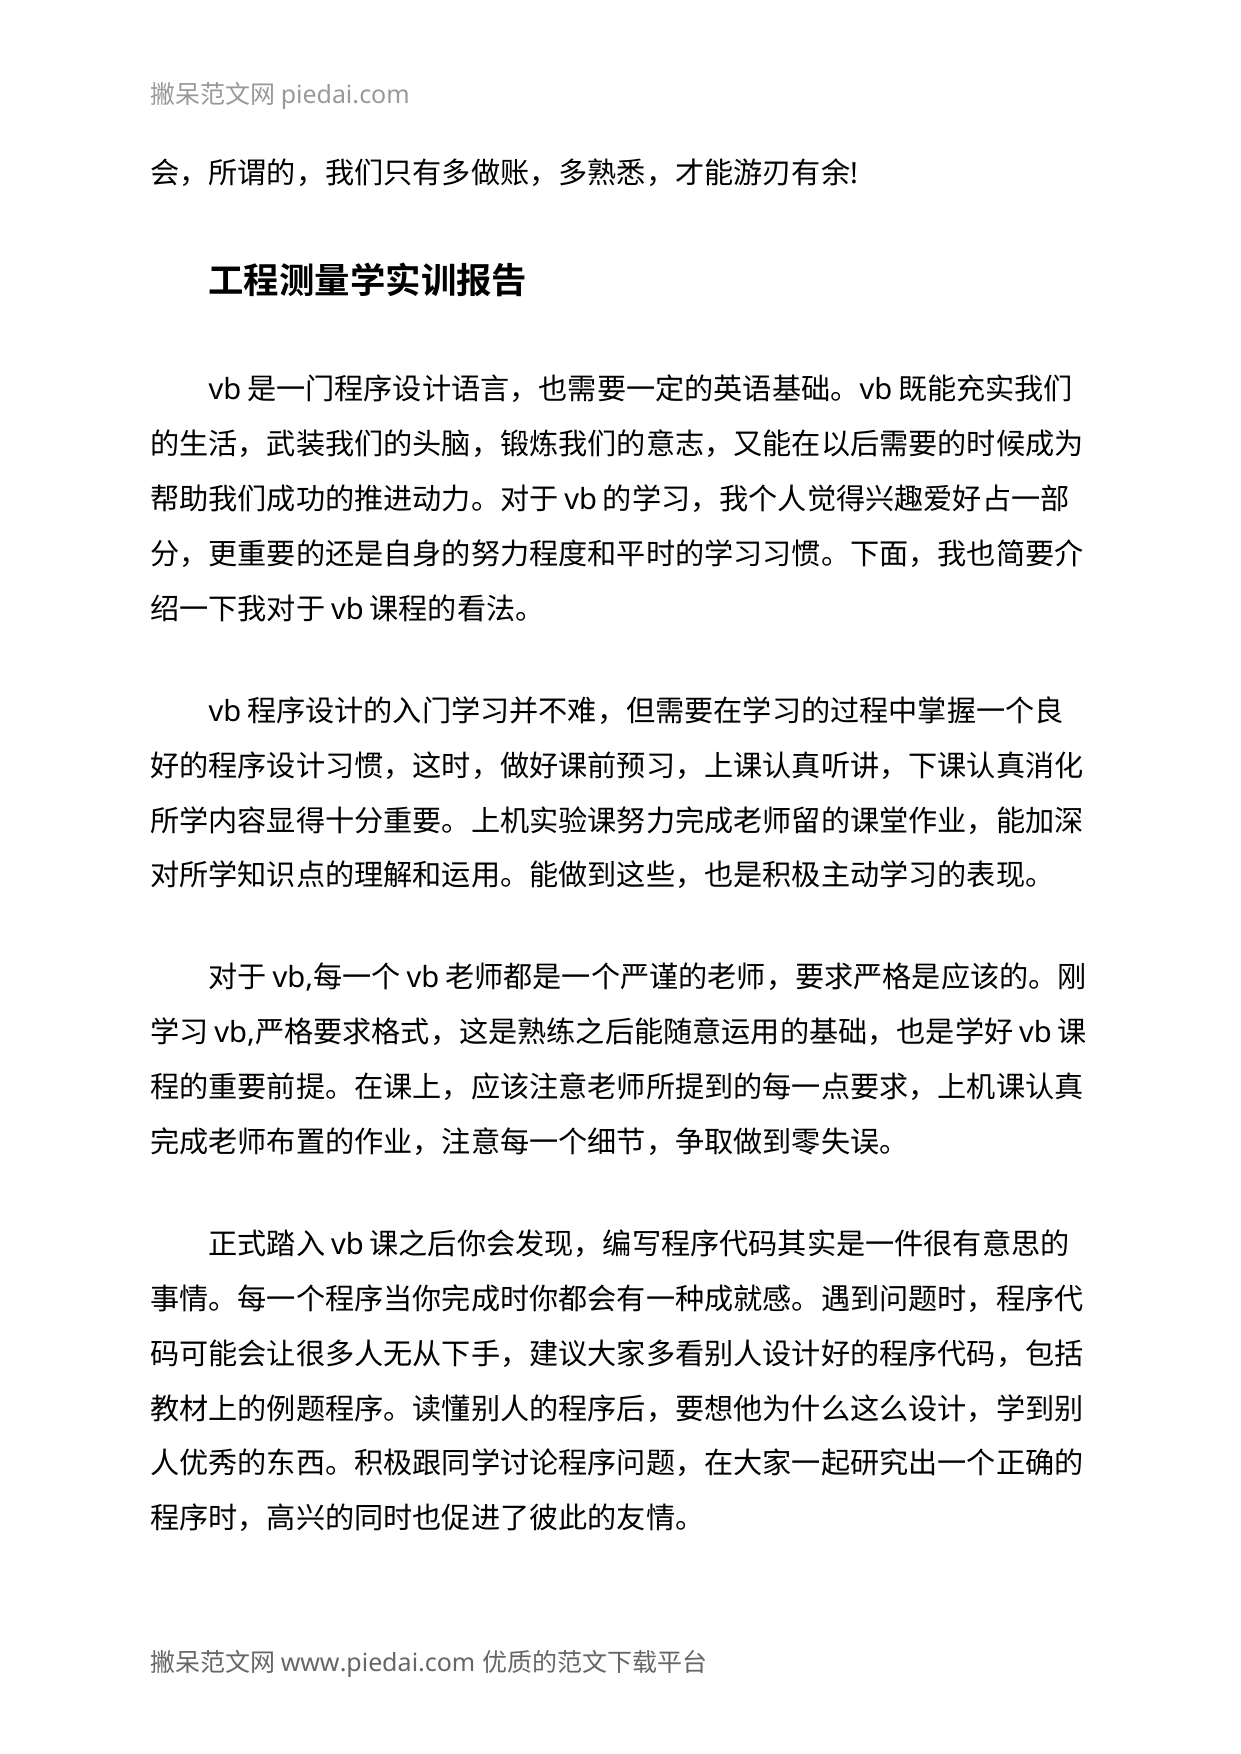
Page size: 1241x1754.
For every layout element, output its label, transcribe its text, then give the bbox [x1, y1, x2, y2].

text vb程序设计的入门学习并不难，但需要在学习的过程中掌握一个良好的程序设计习惯，这时，做好课前预习，上课认真听讲，下课认真消化所学内容显得十分重要。上机实验课努力完成老师留的课堂作业，能加深对所学知识点的理解和运用。能做到这些，也是积极主动学习的表现。 [150, 687, 1090, 894]
text vb是一门程序设计语言，也需要一定的英语基础。vb既能充实我们的生活，武装我们的头脑，锻炼我们的意志，又能在以后需要的时候成为帮助我们成功的推进动力。对于vb的学习，我个人觉得兴趣爱好占一部分，更重要的还是自身的努力程度和平时的学习习惯。下面，我也简要介绍一下我对于vb课程的看法。 [150, 365, 1090, 628]
text 对于vb,每一个vb老师都是一个严谨的老师，要求严格是应该的。刚学习vb,严格要求格式，这是熟练之后能随意运用的基础，也是学好vb课程的重要前提。在课上，应该注意老师所提到的每一点要求，上机课认真完成老师布置的作业，注意每一个细节，争取做到零失误。 [150, 954, 1090, 1161]
text 正式踏入vb课之后你会发现，编写程序代码其实是一件很有意思的事情。每一个程序当你完成时你都会有一种成就感。遇到问题时，程序代码可能会让很多人无从下手，建议大家多看别人设计好的程序代码，包括教材上的例题程序。读懂别人的程序后，要想他为什么这么设计，学到别人优秀的东西。积极跟同学讨论程序问题，在大家一起研究出一个正确的程序时，高兴的同时也促进了彼此的友情。 [150, 1220, 1090, 1537]
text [150, 150, 1090, 192]
text 工程测量学实训报告 [150, 252, 1090, 303]
